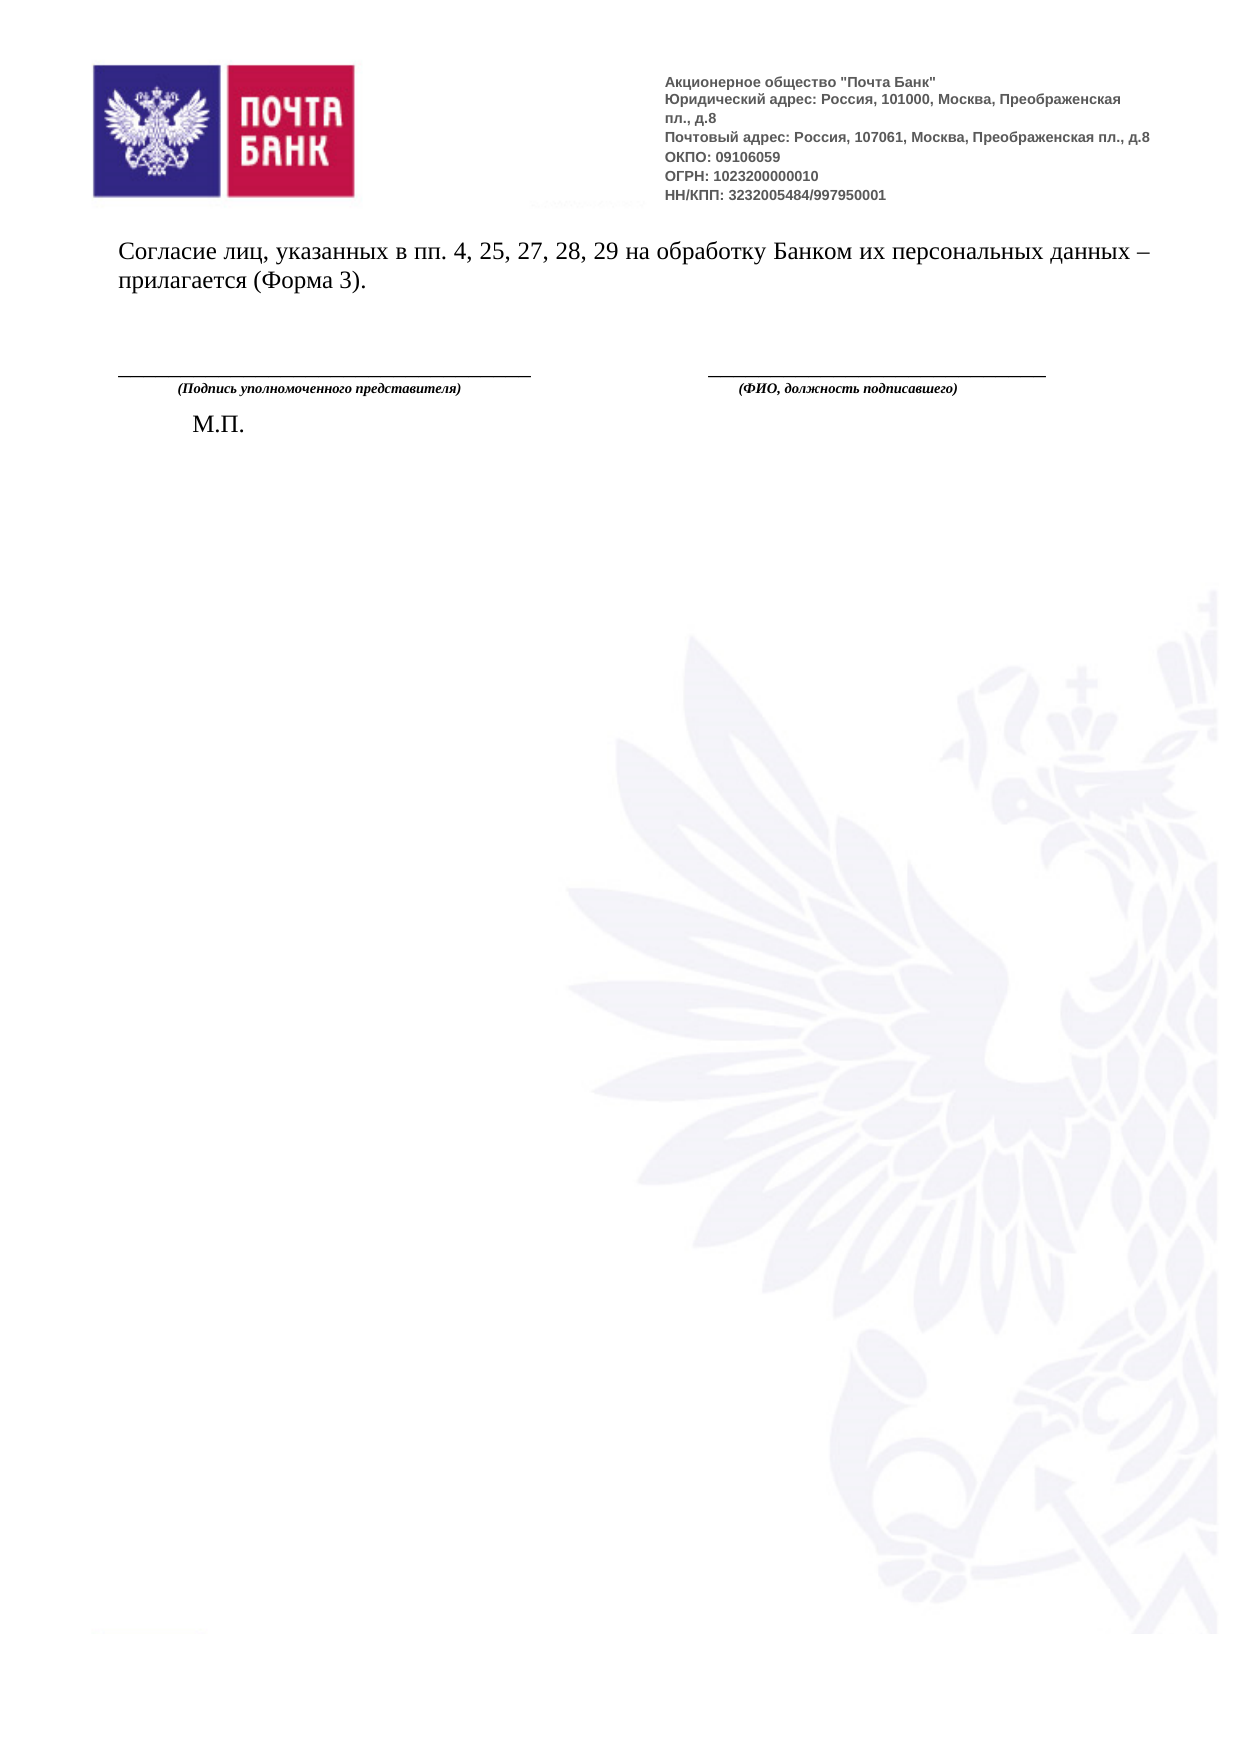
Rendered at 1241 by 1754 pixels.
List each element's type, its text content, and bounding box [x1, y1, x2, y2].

picture [50, 22, 1220, 1634]
text Согласие лиц, указанных в пп. 4, 25, 27, 28, 29 на обработку Банком их персональных данных – прилагается (Форма 3). [118, 236, 1152, 294]
text (Подпись уполномоченного представителя) (ФИО, должность подписавшего) [118, 380, 1152, 409]
text М.П. [118, 409, 1152, 438]
text _________________________________ ___________________________ [118, 351, 1152, 380]
